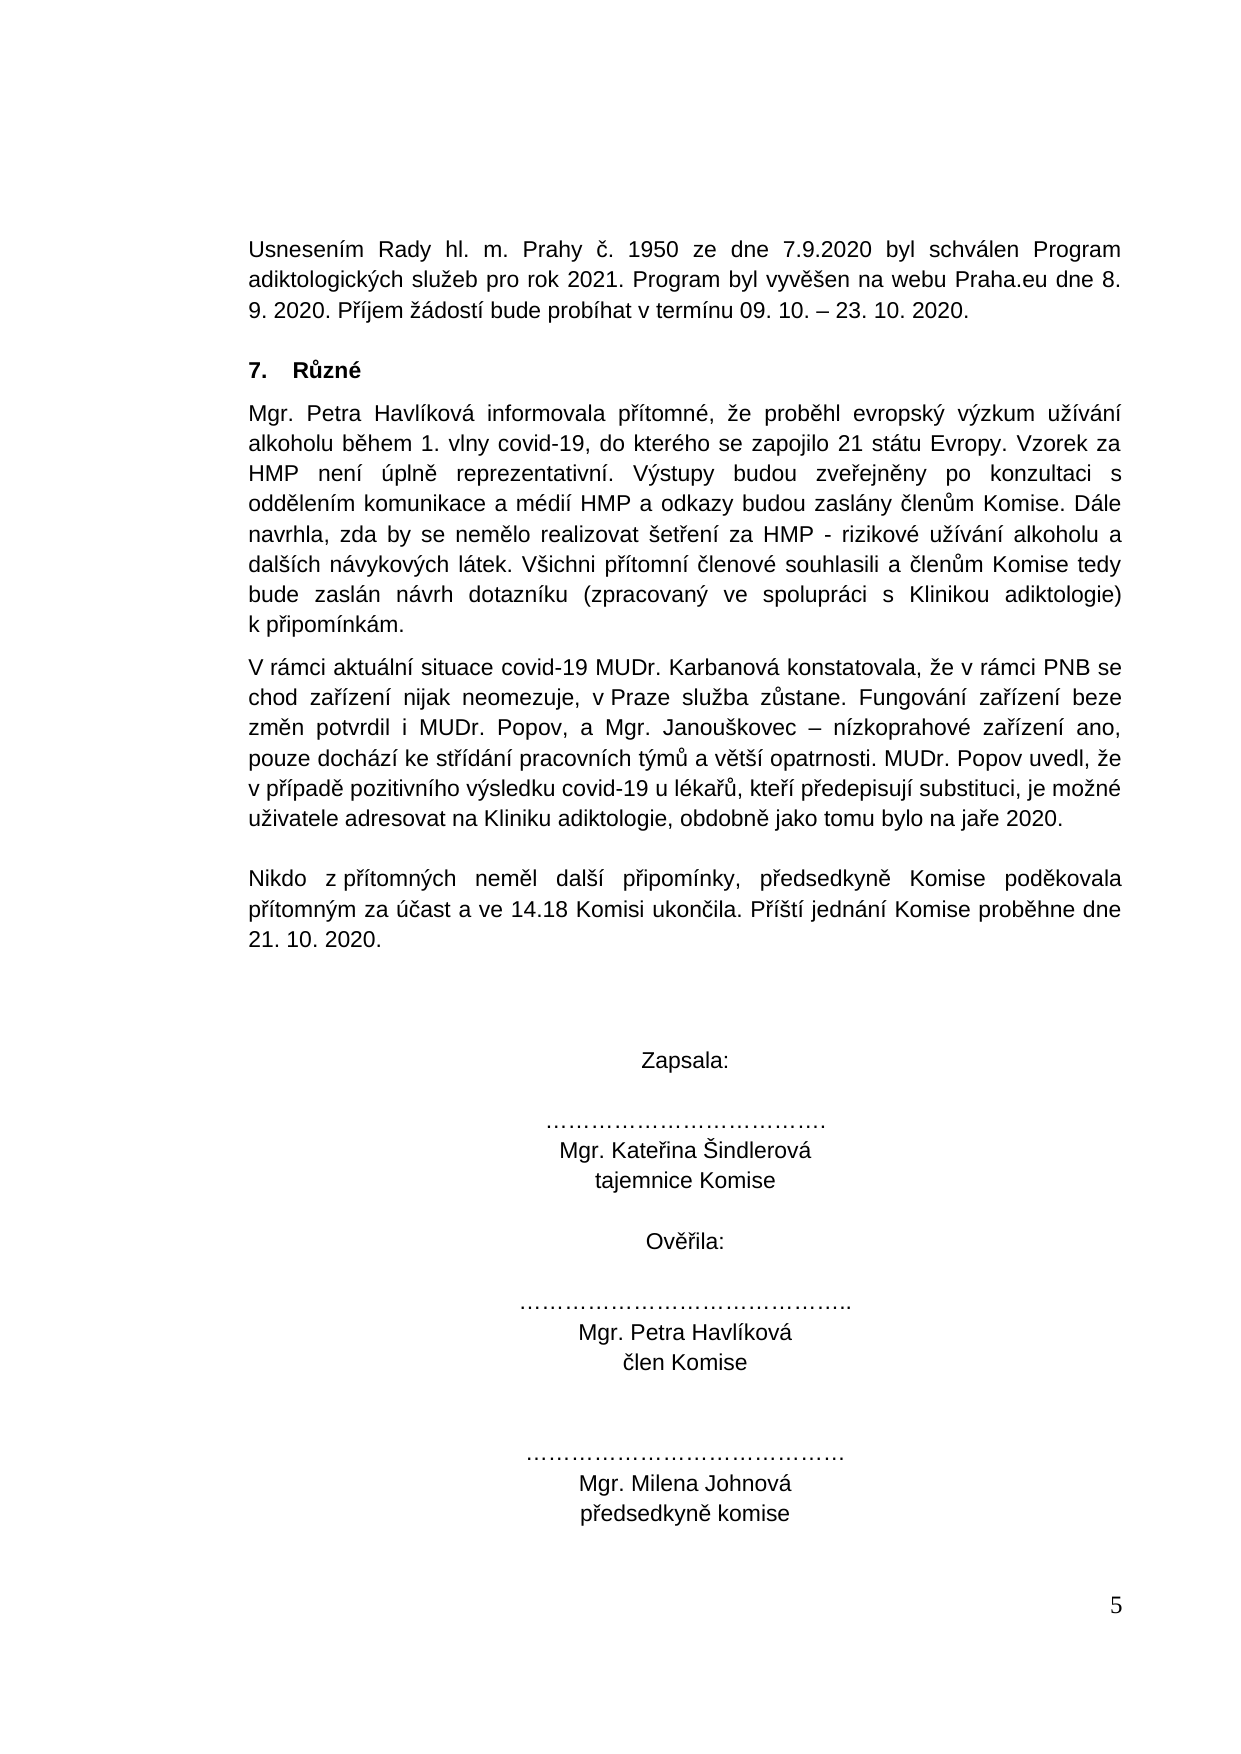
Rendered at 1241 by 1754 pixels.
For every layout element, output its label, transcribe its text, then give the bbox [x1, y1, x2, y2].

text Usnesením Rady hl. m. Prahy č. 1950 ze dne 7.9.2020 byl schválen Program adiktologických služeb pro rok 2021. Program byl vyvěšen na webu Praha.eu dne 8. 9. 2020. Příjem žádostí bude probíhat v termínu 09. 10. – 23. 10. 2020. [248, 236, 1122, 323]
text předsedkyně komise [248, 1500, 1122, 1526]
text …………………………………….. [248, 1288, 1122, 1315]
text Nikdo z přítomných neměl další připomínky, předsedkyně Komise poděkovala přítomným za účast a ve 14.18 Komisi ukončila. Příští jednání Komise proběhne dne 21. 10. 2020. [248, 865, 1122, 952]
text Zapsala: [248, 1047, 1122, 1073]
text Mgr. Petra Havlíková informovala přítomné, že proběhl evropský výzkum užívání alkoholu během 1. vlny covid-19, do kterého se zapojilo 21 státu Evropy. Vzorek za HMP není úplně reprezentativní. Výstupy budou zveřejněny po konzultaci s oddělením komunikace a médií HMP a odkazy budou zaslány členům Komise. Dále navrhla, zda by se nemělo realizovat šetření za HMP - rizikové užívání alkoholu a dalších návykových látek. Všichni přítomní členové souhlasili a členům Komise tedy bude zaslán návrh dotazníku (zpracovaný ve spolupráci s Klinikou adiktologie) k připomínkám. [248, 400, 1122, 638]
text člen Komise [248, 1349, 1122, 1375]
text V rámci aktuální situace covid-19 MUDr. Karbanová konstatovala, že v rámci PNB se chod zařízení nijak neomezuje, v Praze služba zůstane. Fungování zařízení beze změn potvrdil i MUDr. Popov, a Mgr. Janouškovec – nízkoprahové zařízení ano, pouze dochází ke střídání pracovních týmů a větší opatrnosti. MUDr. Popov uvedl, že v případě pozitivního výsledku covid-19 u lékařů, kteří předepisují substituci, je možné uživatele adresovat na Kliniku adiktologie, obdobně jako tomu bylo na jaře 2020. [248, 654, 1122, 831]
text Mgr. Milena Johnová [248, 1469, 1122, 1496]
text Mgr. Kateřina Šindlerová [248, 1137, 1122, 1164]
list Různé [248, 357, 1122, 383]
text ………………………………. [248, 1107, 1122, 1133]
text Mgr. Petra Havlíková [248, 1318, 1122, 1345]
text Ověřila: [248, 1228, 1122, 1254]
text …………………………………… [248, 1439, 1122, 1466]
text tajemnice Komise [248, 1167, 1122, 1194]
